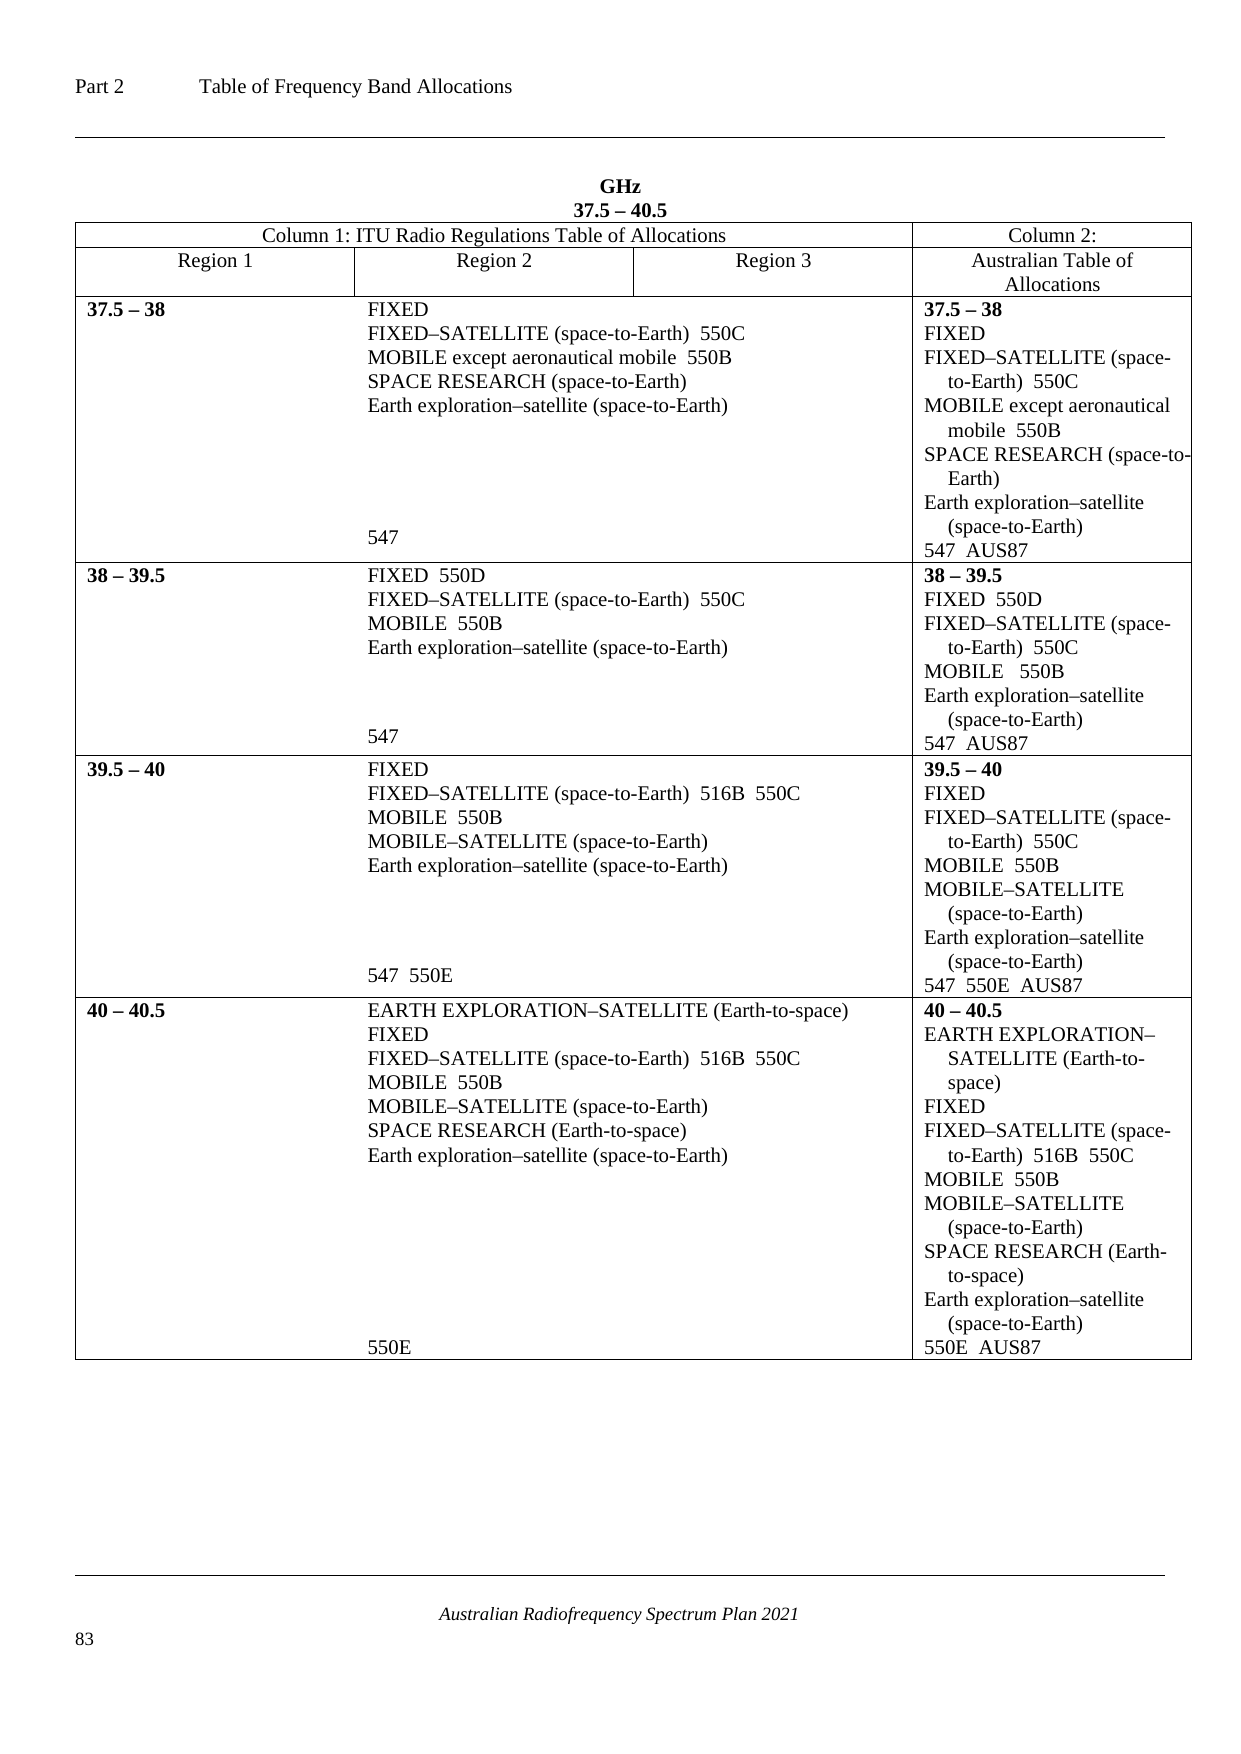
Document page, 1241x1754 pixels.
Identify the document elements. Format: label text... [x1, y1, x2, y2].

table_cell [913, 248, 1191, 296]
text GHz 37.5 – 40.5 [75, 174, 1165, 222]
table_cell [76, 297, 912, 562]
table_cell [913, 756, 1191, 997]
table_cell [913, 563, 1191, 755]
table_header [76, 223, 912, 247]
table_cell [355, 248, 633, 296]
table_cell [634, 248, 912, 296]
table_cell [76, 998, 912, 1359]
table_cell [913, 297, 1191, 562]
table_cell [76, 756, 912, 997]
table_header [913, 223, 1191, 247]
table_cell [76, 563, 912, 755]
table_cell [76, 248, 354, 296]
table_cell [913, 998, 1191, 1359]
